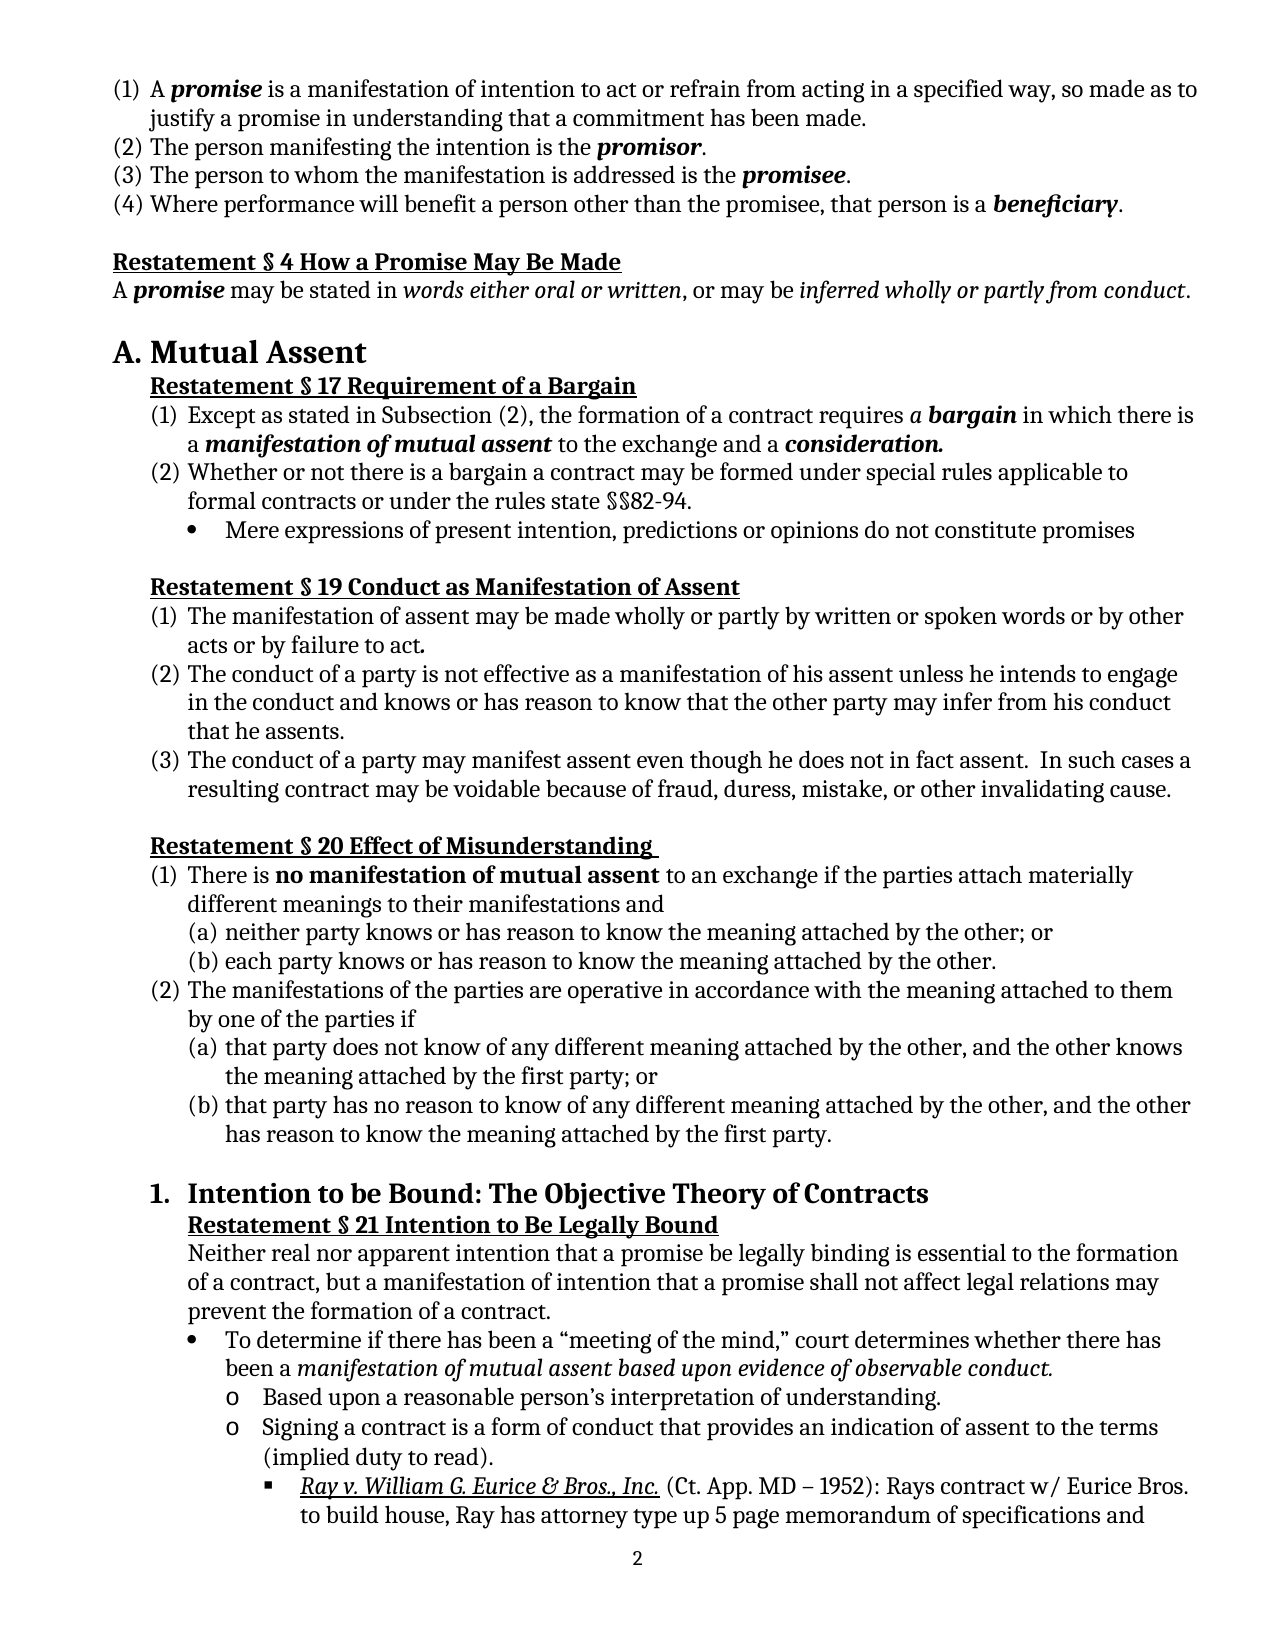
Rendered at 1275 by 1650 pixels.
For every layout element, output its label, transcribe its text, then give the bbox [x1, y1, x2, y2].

list The conduct of a party may manifest assent even though he does not in fact assent. In such cases a resulting contract may be voidable because of fraud, duress, mistake, or other invalidating cause. [150, 746, 1200, 803]
text Restatement § 17 Requirement of a Bargain [150, 372, 1200, 401]
list The manifestations of the parties are operative in accordance with the meaning attached to them by one of the parties if [150, 976, 1200, 1033]
list The conduct of a party is not effective as a manifestation of his assent unless he intends to engage in the conduct and knows or has reason to know that the other party may infer from his conduct that he assents. [150, 659, 1200, 746]
list The person to whom the manifestation is addressed is the promisee. [112, 161, 1200, 190]
list neither party knows or has reason to know the meaning attached by the other; or [187, 918, 1200, 947]
list The manifestation of assent may be made wholly or partly by written or spoken words or by other acts or by failure to act. [150, 602, 1200, 659]
list Whether or not there is a bargain a contract may be formed under special rules applicable to formal contracts or under the rules state §§82-94. [150, 458, 1200, 516]
list Mutual Assent [112, 334, 1200, 372]
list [262, 1472, 1200, 1529]
text Neither real nor apparent intention that a promise be legally binding is essential to the formation of a contract, but a manifestation of intention that a promise shall not affect legal relations may prevent the formation of a contract. [187, 1239, 1200, 1326]
list There is no manifestation of mutual assent to an exchange if the parties attach materially different meanings to their manifestations and [150, 861, 1200, 918]
text A promise may be stated in words either oral or written, or may be inferred wholly or partly from conduct. [112, 276, 1200, 305]
list Based upon a reasonable person’s interpretation of understanding. [225, 1383, 1200, 1413]
text Restatement § 20 Effect of Misunderstanding [150, 832, 1200, 861]
list Where performance will benefit a person other than the promisee, that person is a beneficiary. [112, 190, 1200, 219]
list Intention to be Bound: The Objective Theory of Contracts [150, 1177, 1200, 1211]
list To determine if there has been a “meeting of the mind,” court determines whether there has been a manifestation of mutual assent based upon evidence of observable conduct. [187, 1326, 1200, 1383]
list Except as stated in Subsection (2), the formation of a contract requires a bargain in which there is a manifestation of mutual assent to the exchange and a consideration. [150, 401, 1200, 458]
list The person manifesting the intention is the promisor. [112, 132, 1200, 161]
text Restatement § 19 Conduct as Manifestation of Assent [150, 573, 1200, 602]
list that party has no reason to know of any different meaning attached by the other, and the other has reason to know the meaning attached by the first party. [187, 1091, 1200, 1148]
list Signing a contract is a form of conduct that provides an indication of assent to the terms (implied duty to read). [225, 1413, 1200, 1472]
text Restatement § 4 How a Promise May Be Made [112, 247, 1200, 276]
list A promise is a manifestation of intention to act or refrain from acting in a specified way, so made as to justify a promise in understanding that a commitment has been made. [112, 75, 1200, 132]
text Restatement § 21 Intention to Be Legally Bound [187, 1211, 1200, 1239]
list each party knows or has reason to know the meaning attached by the other. [187, 947, 1200, 976]
list that party does not know of any different meaning attached by the other, and the other knows the meaning attached by the first party; or [187, 1033, 1200, 1091]
list Mere expressions of present intention, predictions or opinions do not constitute promises [187, 516, 1200, 544]
